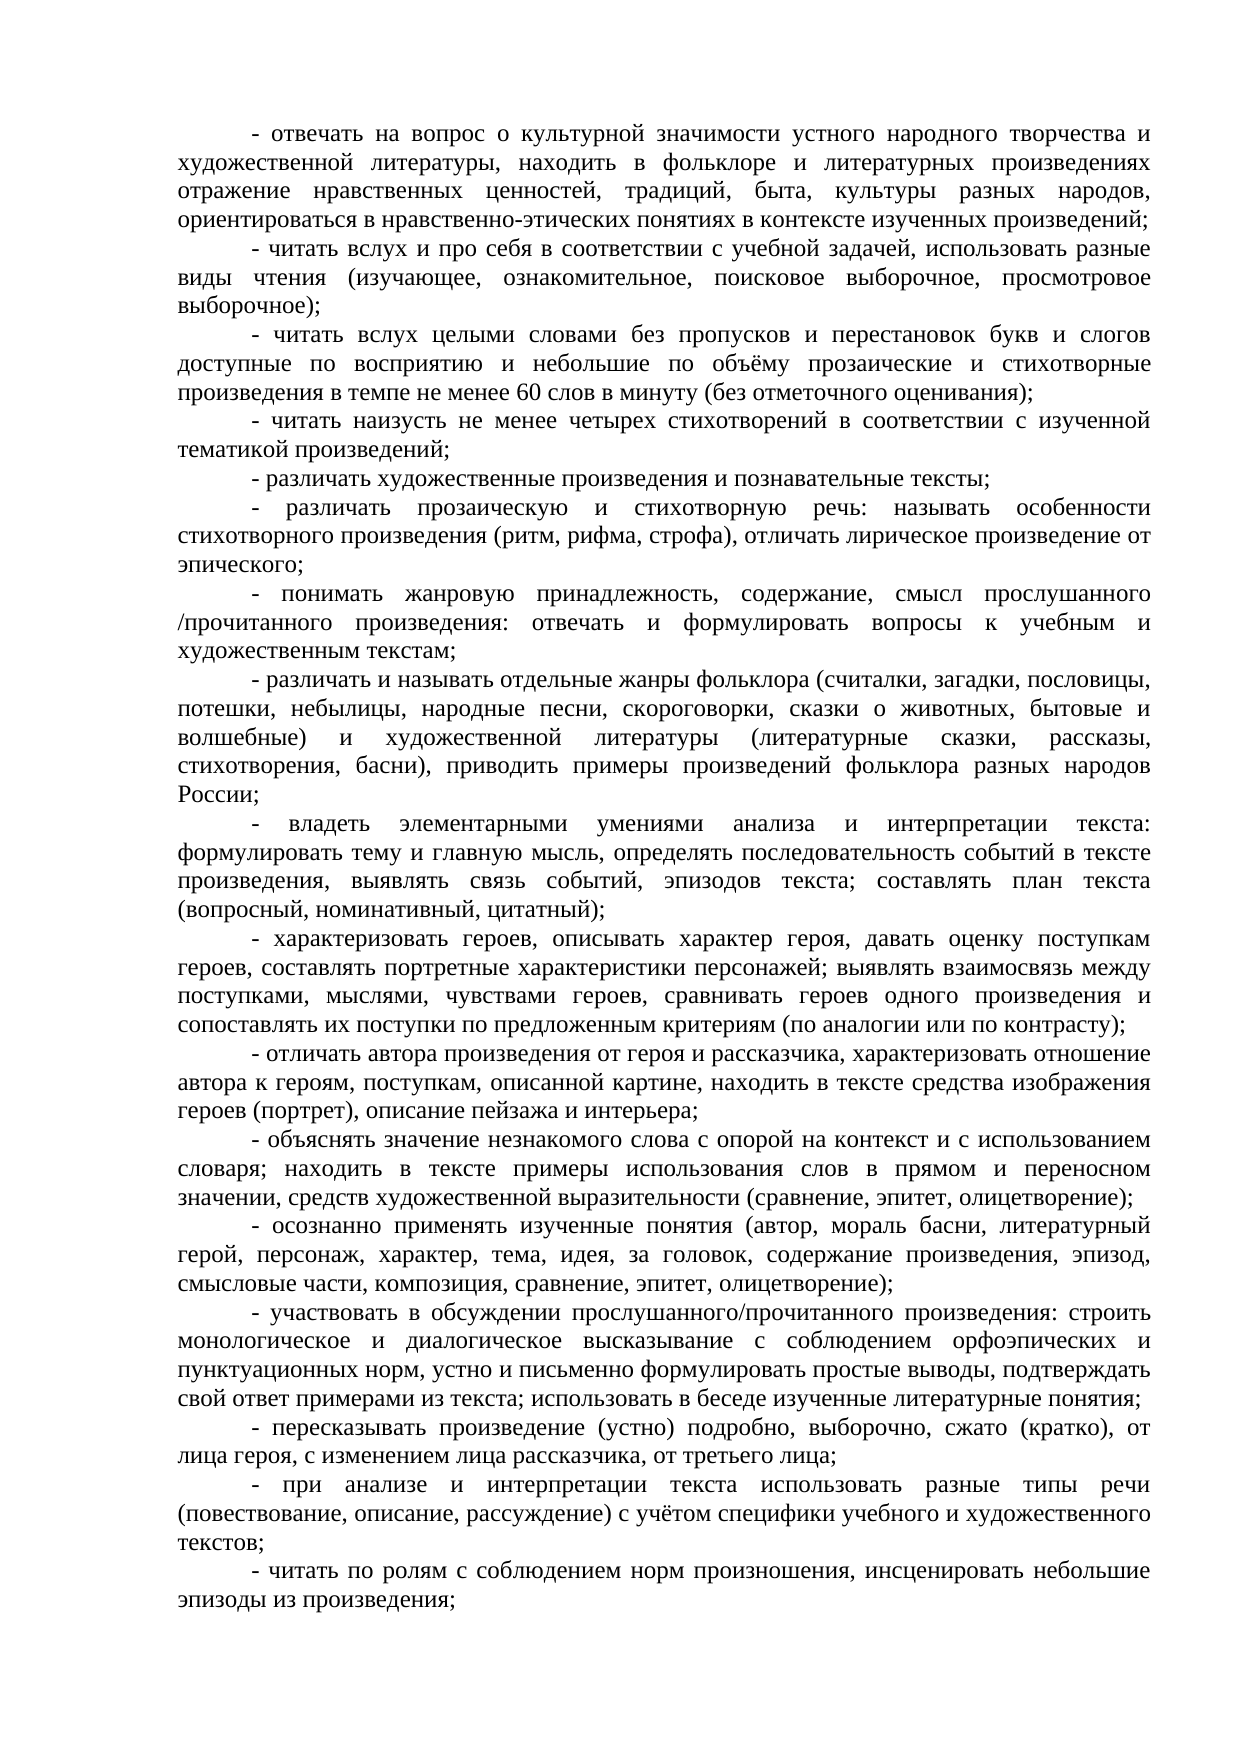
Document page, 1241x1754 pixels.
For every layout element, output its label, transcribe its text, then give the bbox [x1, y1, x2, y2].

text - владеть элементарными умениями анализа и интерпретации текста: формулировать тему и главную мысль, определять последовательность событий в тексте произведения, выявлять связь событий, эпизодов текста; составлять план текста (вопросный, номинативный, цитатный); [177, 808, 1152, 923]
text - читать по ролям с соблюдением норм произношения, инсценировать небольшие эпизоды из произведения; [177, 1556, 1152, 1613]
text - объяснять значение незнакомого слова с опорой на контекст и с использованием словаря; находить в тексте примеры использования слов в прямом и переносном значении, средств художественной выразительности (сравнение, эпитет, олицетворение); [177, 1124, 1152, 1211]
text - читать вслух целыми словами без пропусков и перестановок букв и слогов доступные по восприятию и небольшие по объёму прозаические и стихотворные произведения в темпе не менее 60 слов в минуту (без отметочного оценивания); [177, 319, 1152, 406]
text - отвечать на вопрос о культурной значимости устного народного творчества и художественной литературы, находить в фольклоре и литературных произведениях отражение нравственных ценностей, традиций, быта, культуры разных народов, ориентироваться в нравственно-этических понятиях в контексте изученных произведений; [177, 118, 1152, 233]
text - пересказывать произведение (устно) подробно, выборочно, сжато (кратко), от лица героя, с изменением лица рассказчика, от третьего лица; [177, 1412, 1152, 1469]
text - при анализе и интерпретации текста использовать разные типы речи (повествование, описание, рассуждение) с учётом специфики учебного и художественного текстов; [177, 1469, 1152, 1556]
text - различать и называть отдельные жанры фольклора (считалки, загадки, пословицы, потешки, небылицы, народные песни, скороговорки, сказки о животных, бытовые и волшебные) и художественной литературы (литературные сказки, рассказы, стихотворения, басни), приводить примеры произведений фольклора разных народов России; [177, 664, 1152, 808]
text - различать прозаическую и стихотворную речь: называть особенности стихотворного произведения (ритм, рифма, строфа), отличать лирическое произведение от эпического; [177, 492, 1152, 578]
text - осознанно применять изученные понятия (автор, мораль басни, литературный герой, персонаж, характер, тема, идея, за головок, содержание произведения, эпизод, смысловые части, композиция, сравнение, эпитет, олицетворение); [177, 1211, 1152, 1297]
text - отличать автора произведения от героя и рассказчика, характеризовать отношение автора к героям, поступкам, описанной картине, находить в тексте средства изображения героев (портрет), описание пейзажа и интерьера; [177, 1038, 1152, 1124]
text - читать наизусть не менее четырех стихотворений в соответствии с изученной тематикой произведений; [177, 406, 1152, 463]
text - понимать жанровую принадлежность, содержание, смысл прослушанного /прочитанного произведения: отвечать и формулировать вопросы к учебным и художественным текстам; [177, 578, 1152, 664]
text - характеризовать героев, описывать характер героя, давать оценку поступкам героев, составлять портретные характеристики персонажей; выявлять взаимосвязь между поступками, мыслями, чувствами героев, сравнивать героев одного произведения и сопоставлять их поступки по предложенным критериям (по аналогии или по контрасту); [177, 923, 1152, 1038]
text - участвовать в обсуждении прослушанного/прочитанного произведения: строить монологическое и диалогическое высказывание с соблюдением орфоэпических и пунктуационных норм, устно и письменно формулировать простые выводы, подтверждать свой ответ примерами из текста; использовать в беседе изученные литературные понятия; [177, 1297, 1152, 1412]
text - читать вслух и про себя в соответствии с учебной задачей, использовать разные виды чтения (изучающее, ознакомительное, поисковое выборочное, просмотровое выборочное); [177, 233, 1152, 319]
text - различать художественные произведения и познавательные тексты; [177, 463, 1152, 492]
